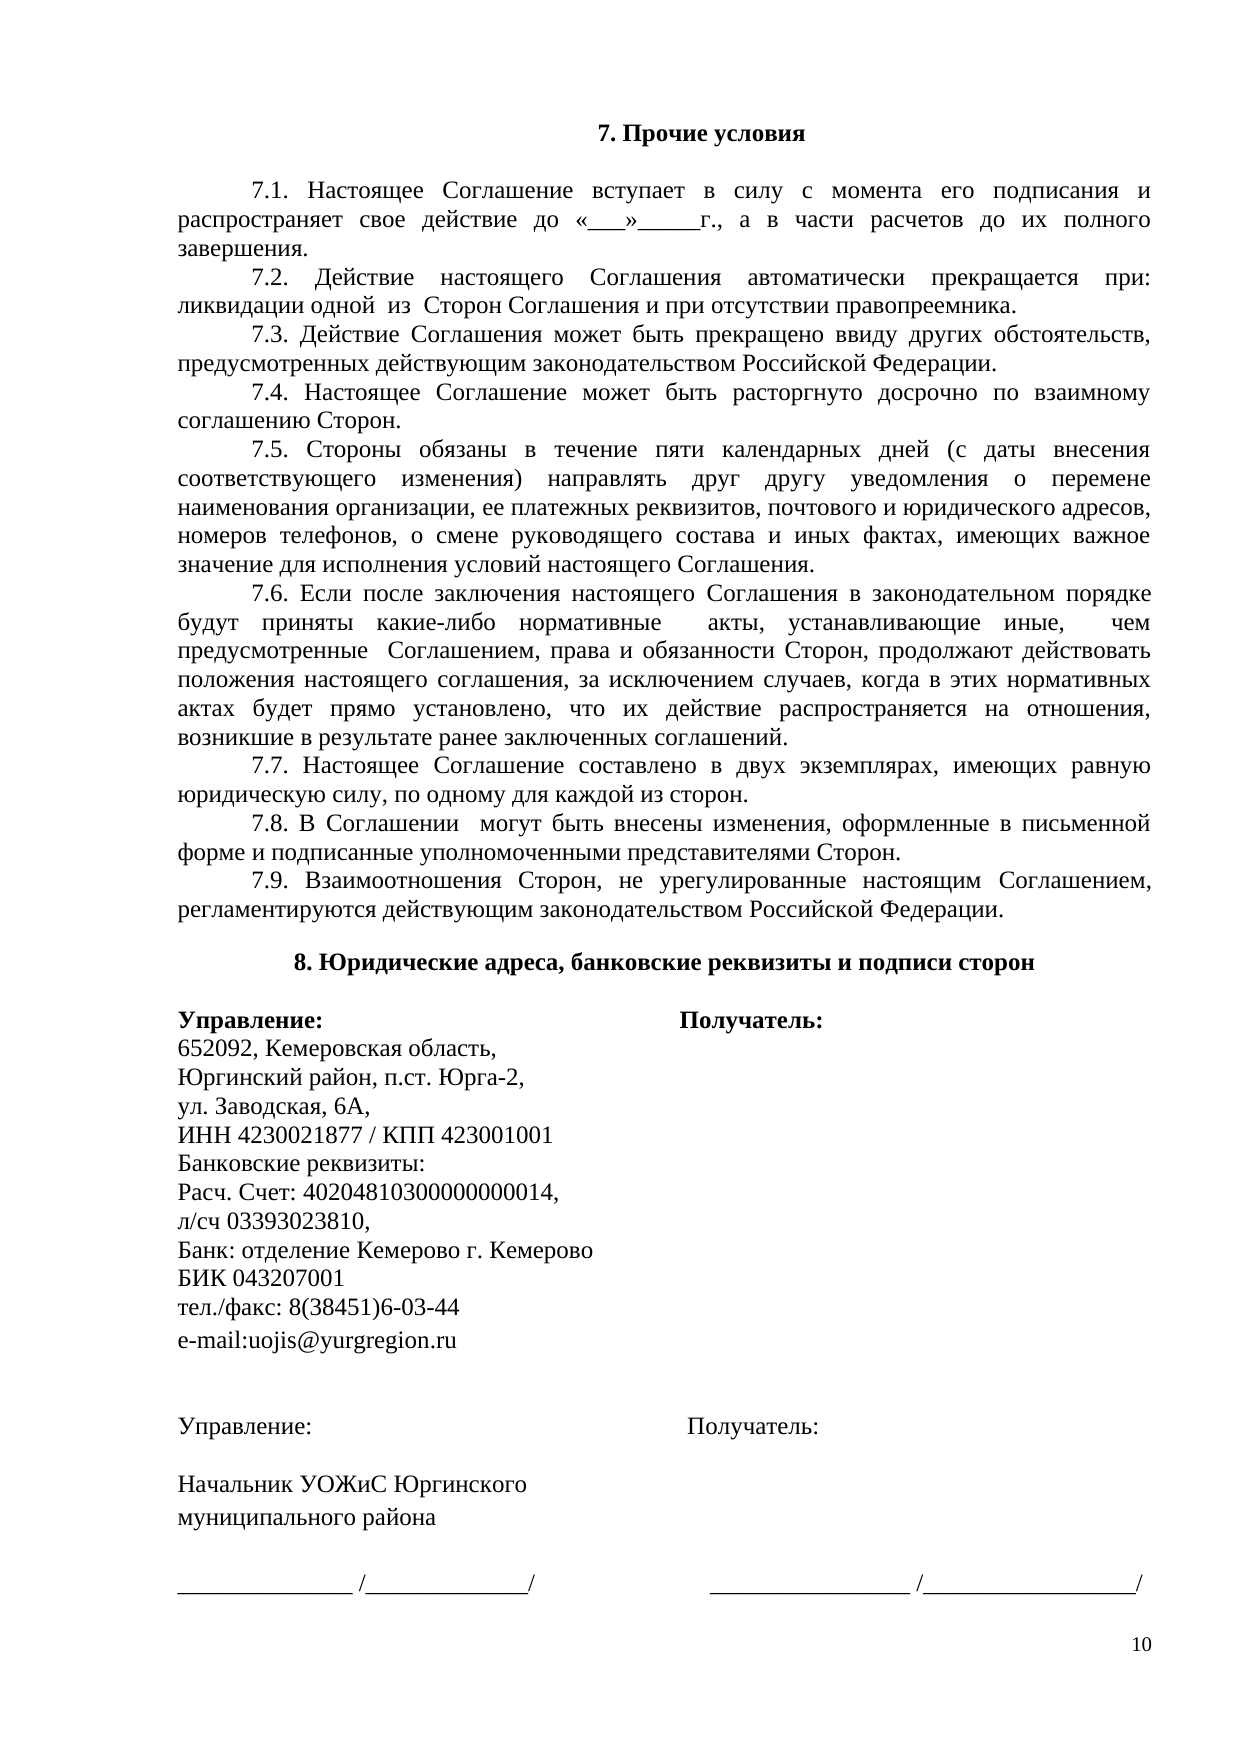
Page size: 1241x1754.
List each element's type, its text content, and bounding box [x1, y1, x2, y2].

text 7. Прочие условия [177, 118, 1152, 147]
text Юргинский район, п.ст. Юрга-2, [177, 1062, 1152, 1091]
text 8. Юридические адреса, банковские реквизиты и подписи сторон [177, 947, 1152, 976]
text БИК 043207001 [177, 1263, 1152, 1292]
text 7.9. Взаимоотношения Сторон, не урегулированные настоящим Соглашением, регламентируются действующим законодательством Российской Федерации. [177, 866, 1152, 923]
text 7.5. Стороны обязаны в течение пяти календарных дней (с даты внесения соответствующего изменения) направлять друг другу уведомления о перемене наименования организации, ее платежных реквизитов, почтового и юридического адресов, номеров телефонов, о смене руководящего состава и иных фактах, имеющих важное значение для исполнения условий настоящего Соглашения. [177, 434, 1152, 578]
text 7.2. Действие настоящего Соглашения автоматически прекращается при: ликвидации одной из Сторон Соглашения и при отсутствии правопреемника. [177, 262, 1152, 319]
text 7.3. Действие Соглашения может быть прекращено ввиду других обстоятельств, предусмотренных действующим законодательством Российской Федерации. [177, 319, 1152, 377]
text 652092, Кемеровская область, [177, 1033, 1152, 1062]
text тел./факс: 8(38451)6-03-44 [177, 1292, 1152, 1321]
text Начальник УОЖиС Юргинского [177, 1469, 1152, 1498]
text 7.6. Если после заключения настоящего Соглашения в законодательном порядке будут приняты какие-либо нормативные акты, устанавливающие иные, чем предусмотренные Соглашением, права и обязанности Сторон, продолжают действовать положения настоящего соглашения, за исключением случаев, когда в этих нормативных актах будет прямо установлено, что их действие распространяется на отношения, возникшие в результате ранее заключенных соглашений. [177, 578, 1152, 751]
text л/сч 03393023810, [177, 1206, 1152, 1235]
text Банк: отделение Кемерово г. Кемерово [177, 1235, 1152, 1263]
text Банковские реквизиты: [177, 1148, 1152, 1177]
text муниципального района [177, 1502, 1152, 1531]
text ИНН 4230021877 / КПП 423001001 [177, 1120, 1152, 1148]
text 7.7. Настоящее Соглашение составлено в двух экземплярах, имеющих равную юридическую силу, по одному для каждой из сторон. [177, 751, 1152, 808]
text ______________ /_____________/ ________________ /_________________/ [177, 1568, 1152, 1597]
text Расч. Счет: 40204810300000000014, [177, 1177, 1152, 1206]
text Управление: Получатель: [177, 1005, 1152, 1033]
text e-mail:uojis@yurgregion.ru [177, 1325, 1152, 1354]
text ул. Заводская, 6А, [177, 1091, 1152, 1120]
text 7.4. Настоящее Соглашение может быть расторгнуто досрочно по взаимному соглашению Сторон. [177, 377, 1152, 434]
text Управление: Получатель: [177, 1411, 1152, 1440]
text 7.8. В Соглашении могут быть внесены изменения, оформленные в письменной форме и подписанные уполномоченными представителями Сторон. [177, 808, 1152, 866]
text 7.1. Настоящее Соглашение вступает в силу с момента его подписания и распространяет свое действие до «___»_____г., а в части расчетов до их полного завершения. [177, 176, 1152, 262]
